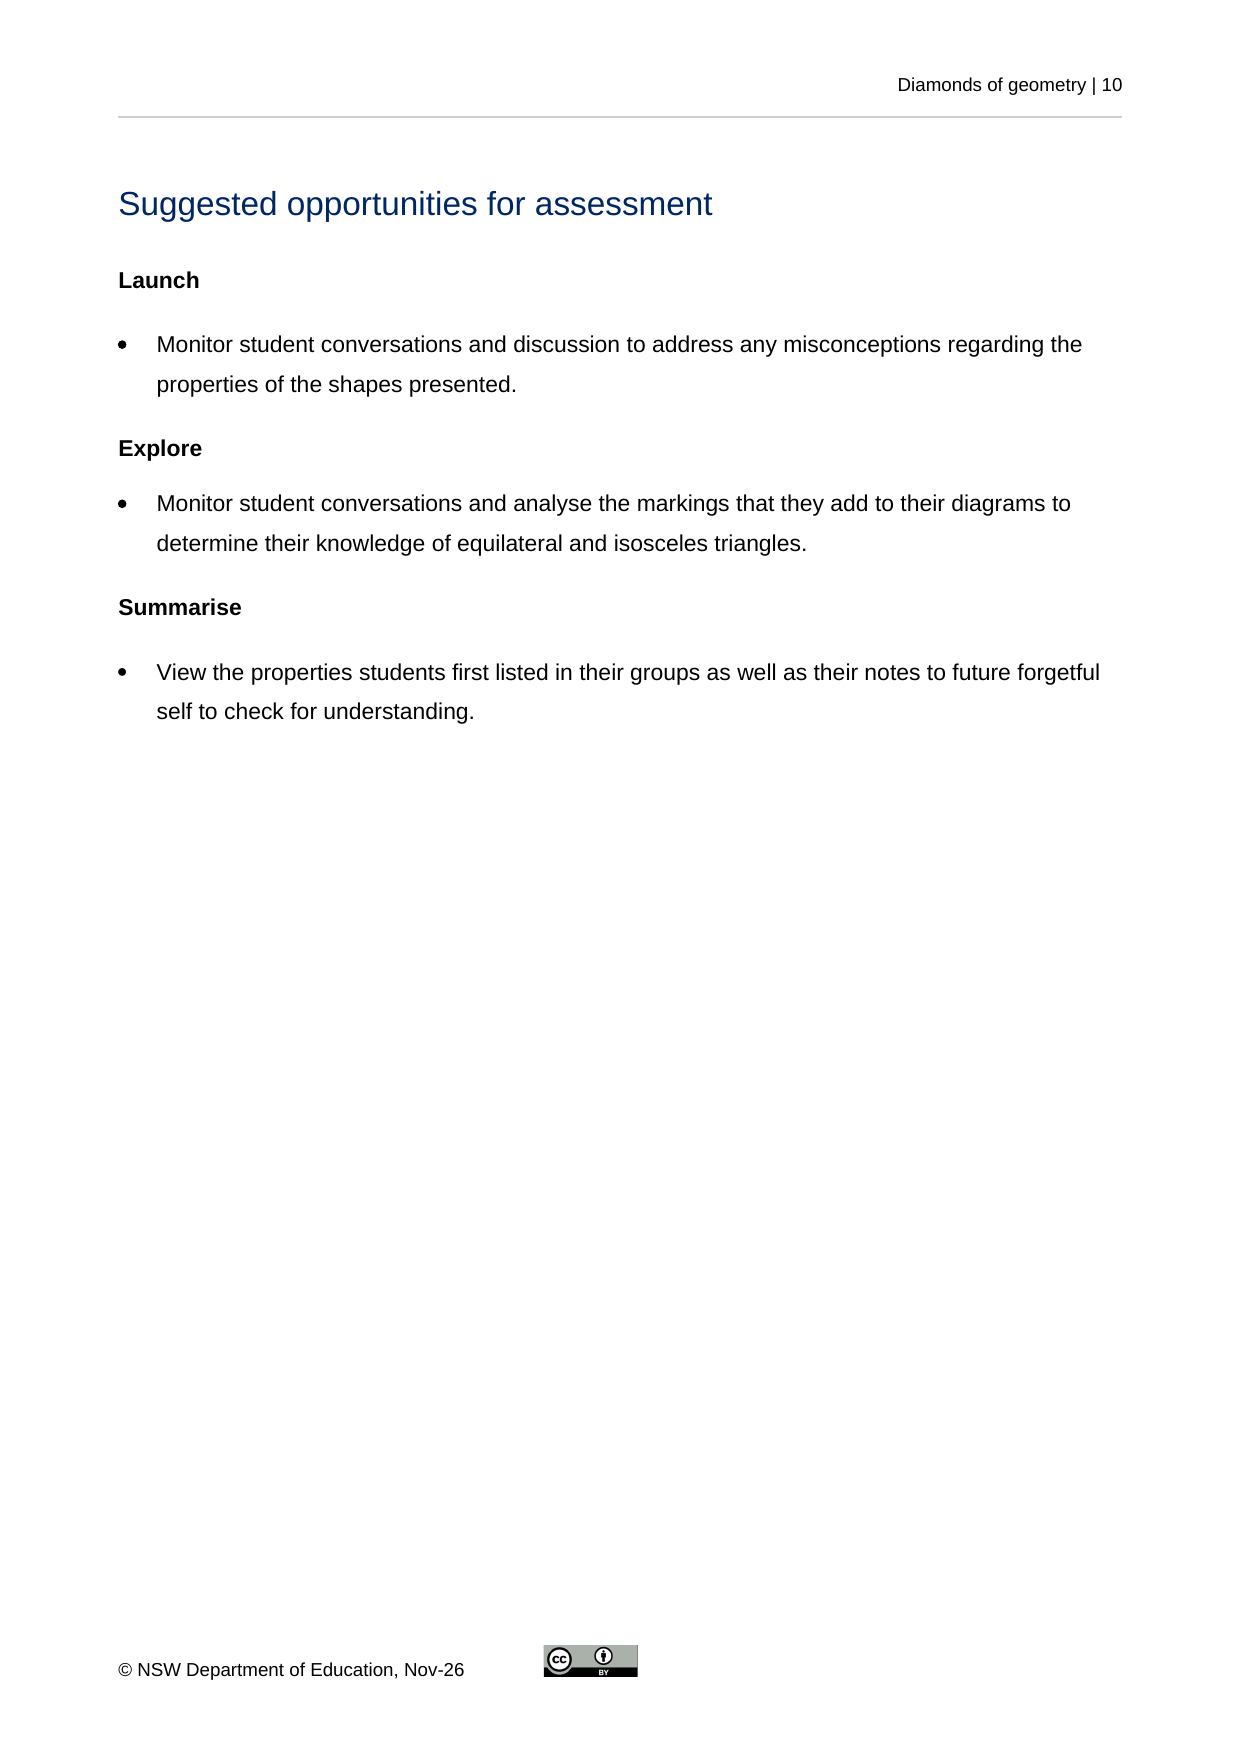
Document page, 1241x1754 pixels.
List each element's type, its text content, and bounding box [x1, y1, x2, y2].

list View the properties students first listed in their groups as well as their notes to future forgetful self to check for understanding. [118, 659, 1122, 724]
text Explore [118, 435, 1122, 461]
list Monitor student conversations and discussion to address any misconceptions regarding the properties of the shapes presented. [118, 331, 1122, 397]
list Summarise [118, 594, 1122, 621]
list Monitor student conversations and analyse the markings that they add to their diagrams to determine their knowledge of equilateral and isosceles triangles. [118, 490, 1122, 556]
subtitle Suggested opportunities for assessment [118, 184, 1122, 222]
list Launch [118, 267, 1122, 293]
picture [543, 1645, 638, 1677]
